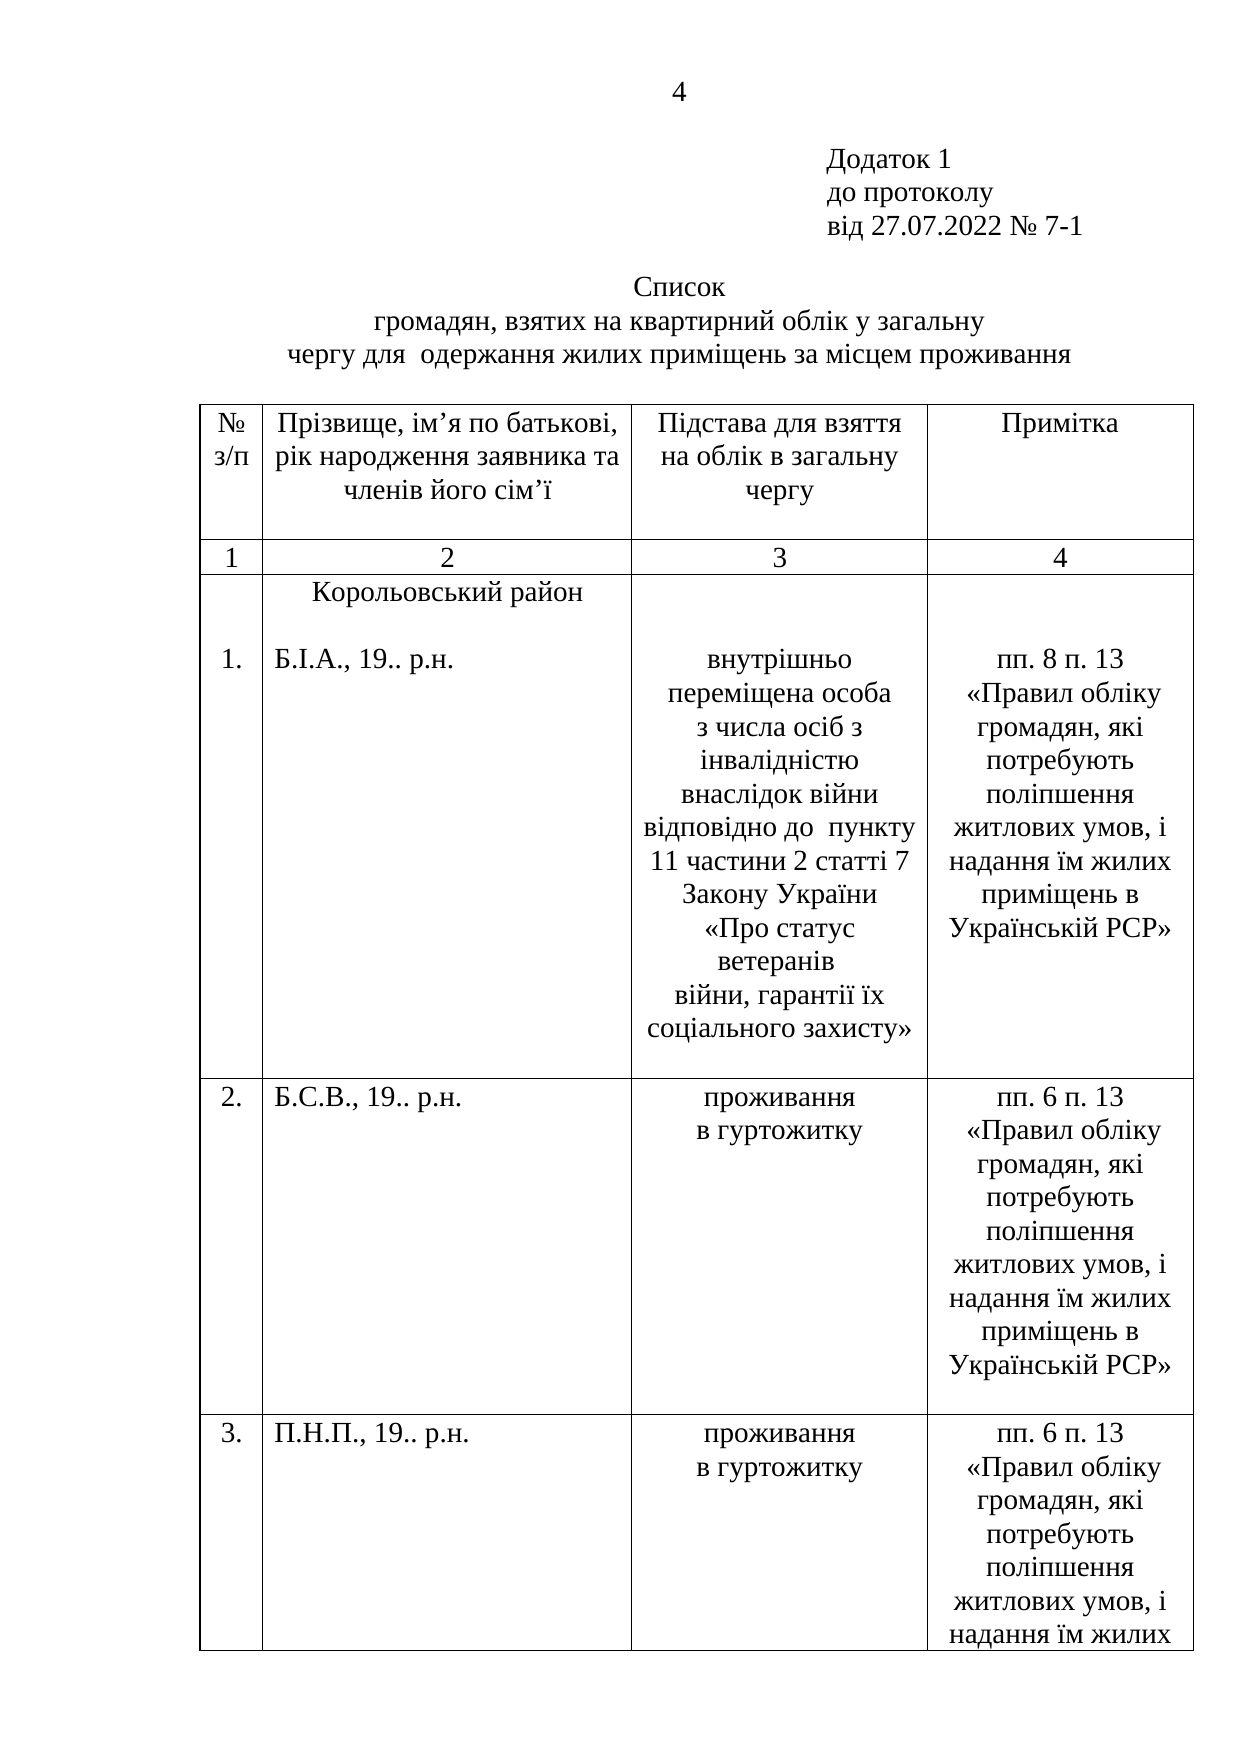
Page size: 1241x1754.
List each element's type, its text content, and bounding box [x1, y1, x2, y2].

table_cell Б.С.В., 19.. р.н. [263, 1079, 631, 1414]
table_cell 3 [632, 540, 927, 573]
table_header Примітка [928, 405, 1193, 539]
text від 27.07.2022 № 7-1 [767, 208, 1181, 242]
table_cell 2 [263, 540, 631, 573]
table_cell 1. [201, 575, 262, 1078]
text громадян, взятих на квартирний облік у загальну [177, 303, 1181, 337]
table_cell 1 [201, 540, 262, 573]
table_header № з/п [201, 405, 262, 539]
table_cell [928, 1415, 1193, 1650]
table_cell 3. [201, 1415, 262, 1650]
table_cell 4 [928, 540, 1193, 573]
table_cell пп. 6 п. 13 «Правил обліку громадян, які потребують поліпшення житлових умов, і надання їм жилих приміщень в Українській РСР» [928, 1079, 1193, 1414]
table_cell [632, 1415, 927, 1650]
table_cell П.Н.П., 19.. р.н. [263, 1415, 631, 1650]
table_header Підстава для взяття на облік в загальну чергу [632, 405, 927, 539]
text Додаток 1 [177, 141, 1181, 174]
table_cell Корольовський район Б.І.А., 19.. р.н. [263, 575, 631, 1078]
table_cell пп. 8 п. 13 «Правил обліку громадян, які потребують поліпшення житлових умов, і надання їм жилих приміщень в Українській РСР» [928, 575, 1193, 1078]
table_cell 2. [201, 1079, 262, 1414]
table_header Прізвище, ім’я по батькові, рік народження заявника та членів його сім’ї [263, 405, 631, 539]
text Список [177, 269, 1181, 303]
text чергу для одержання жилих приміщень за місцем проживання [177, 337, 1181, 370]
table_cell внутрішньо переміщена особа з числа осіб з інвалідністю внаслідок війни відповідно до пункту 11 частини 2 статті 7 Закону України «Про статус ветеранів війни, гарантії їх соціального захисту» [632, 575, 927, 1078]
table_cell проживання в гуртожитку [632, 1079, 927, 1414]
text до протоколу [767, 174, 1181, 208]
